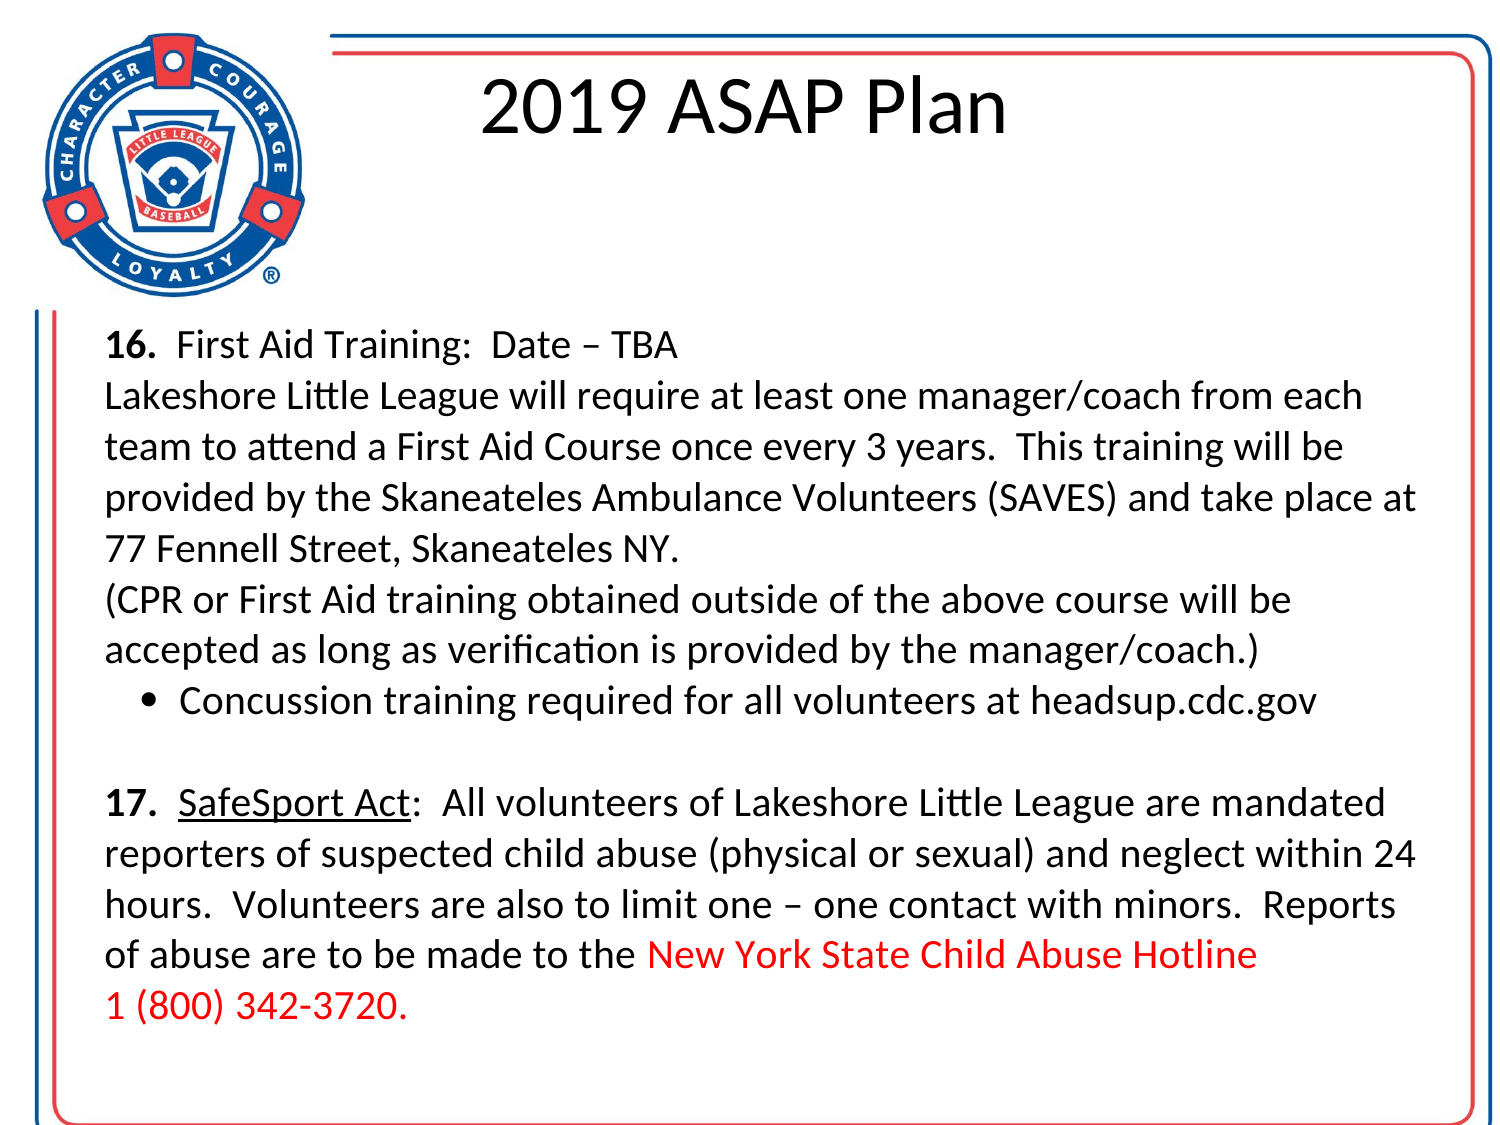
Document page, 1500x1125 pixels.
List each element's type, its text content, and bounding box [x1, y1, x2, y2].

list Concussion training required for all volunteers at headsup.cdc.gov [142, 674, 1427, 725]
text 17. SafeSport Act: All volunteers of Lakeshore Little League are mandated reporters of suspected child abuse (physical or sexual) and neglect within 24 hours. Volunteers are also to limit one – one contact with minors. Reports of abuse are to be made to the New York State Child Abuse Hotline [104, 776, 1427, 979]
text Lakeshore Little League will require at least one manager/coach from each team to attend a First Aid Course once every 3 years. This training will be provided by the Skaneateles Ambulance Volunteers (SAVES) and take place at 77 Fennell Street, Skaneateles NY. [104, 369, 1427, 573]
text 2019 ASAP Plan [404, 60, 1050, 157]
text 1 (800) 342-3720. [104, 979, 1427, 1030]
text 16. First Aid Training: Date – TBA [104, 318, 1427, 369]
text (CPR or First Aid training obtained outside of the above course will be accepted as long as verification is provided by the manager/coach.) [104, 573, 1427, 674]
picture [0, 0, 1500, 1125]
